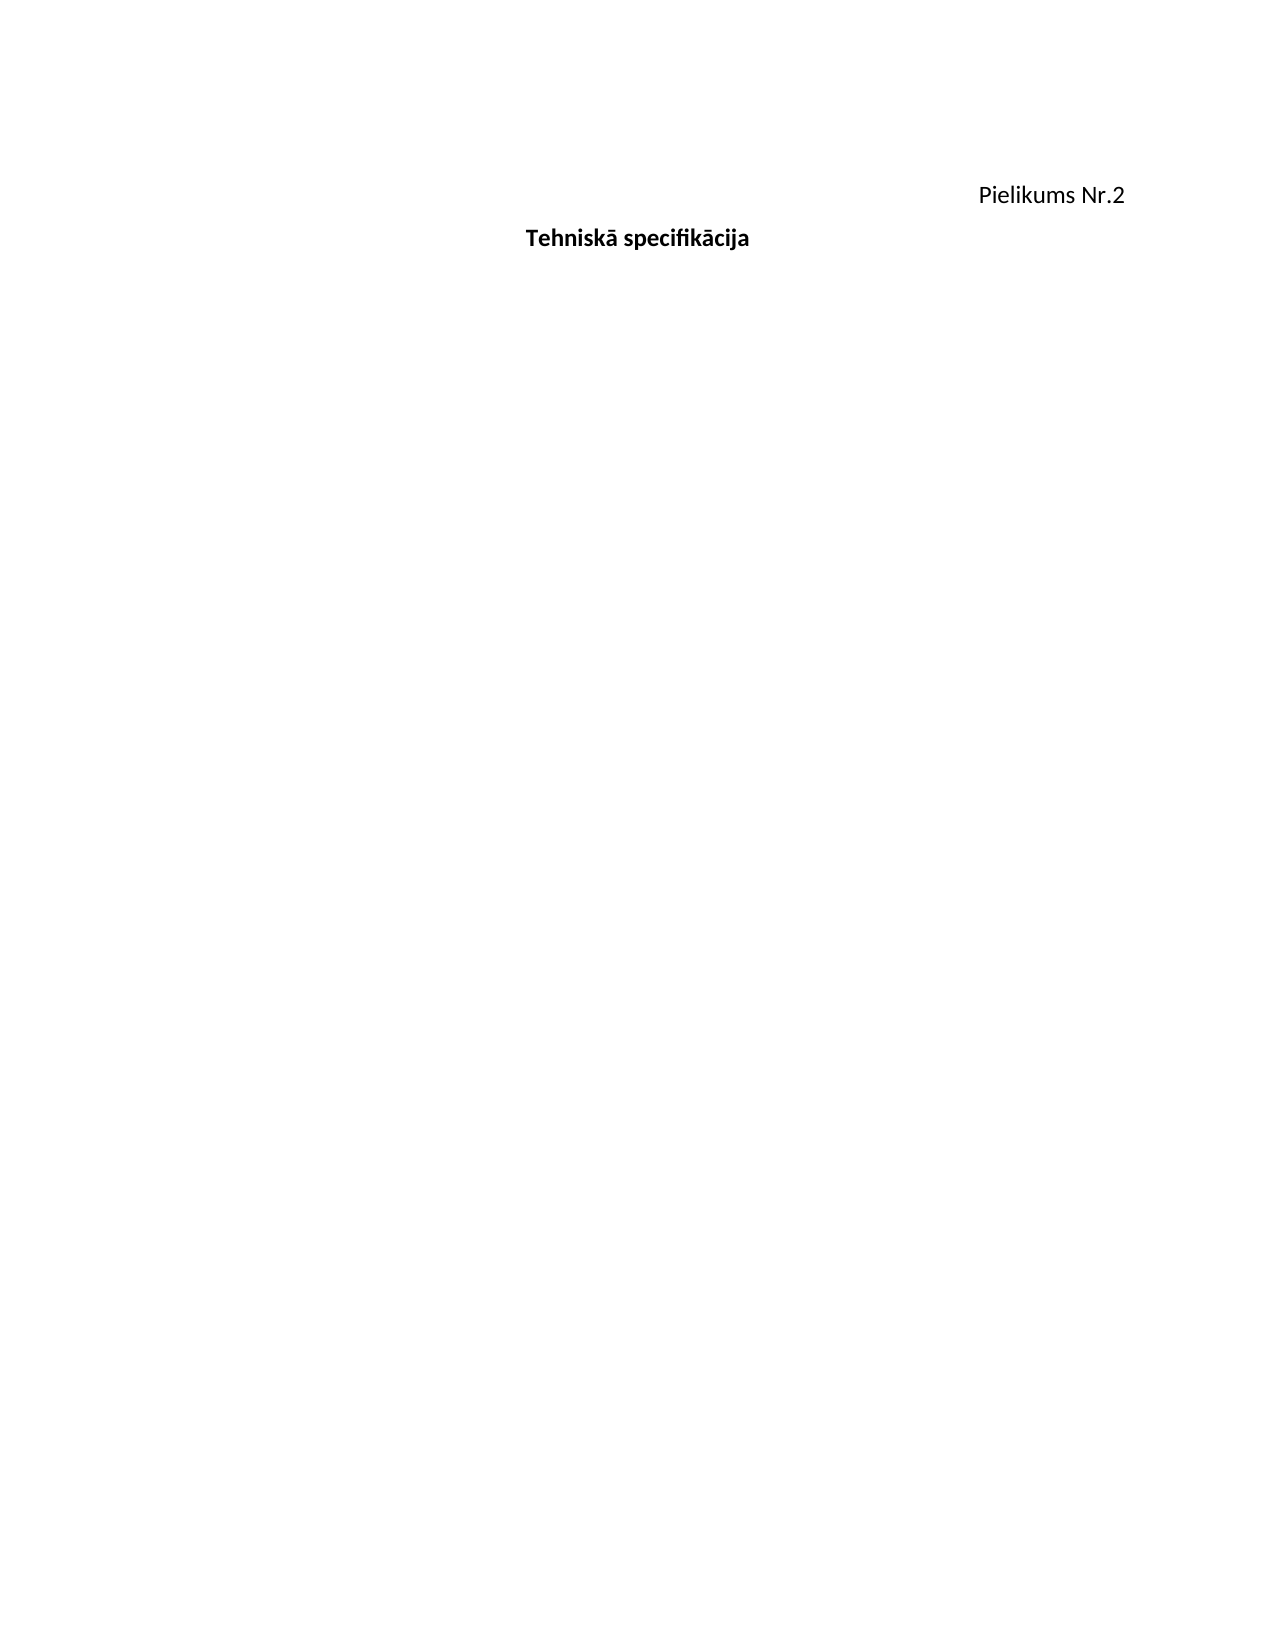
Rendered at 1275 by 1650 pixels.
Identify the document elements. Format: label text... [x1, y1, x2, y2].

text Pielikums Nr.2 [150, 179, 1125, 210]
text Tehniskā specifikācija [150, 222, 1125, 253]
